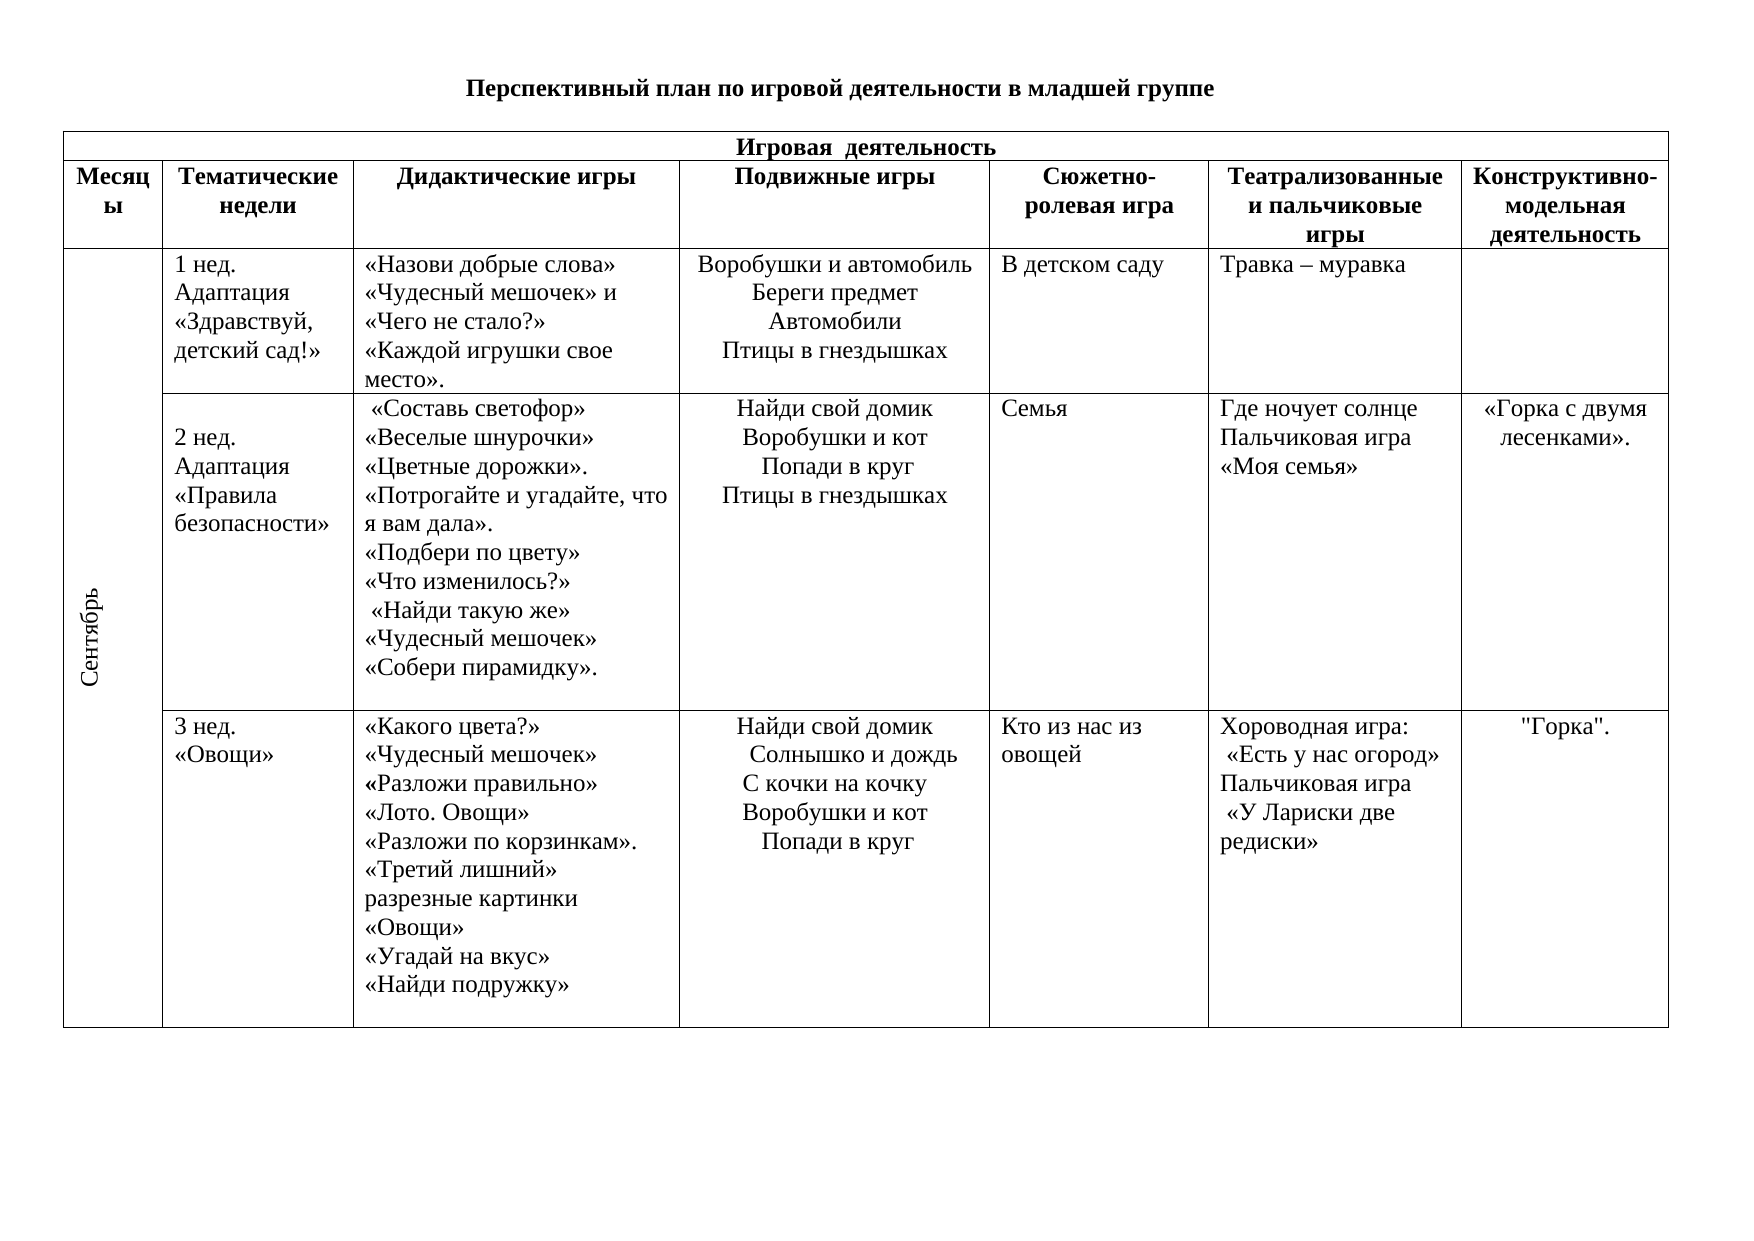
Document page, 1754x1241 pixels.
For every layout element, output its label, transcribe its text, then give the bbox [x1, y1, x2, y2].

table_cell «Назови добрые слова» «Чудесный мешочек» и «Чего не стало?» «Каждой игрушки свое место». [354, 249, 679, 392]
table_cell [1462, 249, 1668, 392]
table_header Игровая деятельность [64, 132, 1668, 160]
table_cell Где ночует солнце Пальчиковая игра «Моя семья» [1209, 394, 1461, 710]
table_cell Подвижные игры [680, 161, 989, 248]
table_cell Найди свой домик Солнышко и дождь С кочки на кочку Воробушки и кот Попади в круг [680, 711, 989, 1027]
table_cell Хороводная игра: «Есть у нас огород» Пальчиковая игра «У Лариски две редиски» [1209, 711, 1461, 1027]
table_cell Театрализованные и пальчиковые игры [1209, 161, 1461, 248]
table_cell "Горка". [1462, 711, 1668, 1027]
table_cell Месяцы [64, 161, 162, 248]
table_cell «Составь светофор» «Веселые шнурочки» «Цветные дорожки». «Потрогайте и угадайте, что я вам дала». «Подбери по цвету» «Что изменилось?» «Найди такую же» «Чудесный мешочек» «Собери пирамидку». [354, 394, 679, 710]
table_cell Дидактические игры [354, 161, 679, 248]
table_cell Конструктивно-модельная деятельность [1462, 161, 1668, 248]
table_cell Сюжетно-ролевая игра [990, 161, 1208, 248]
table_cell Семья [990, 394, 1208, 710]
table_cell Воробушки и автомобиль Береги предмет Автомобили Птицы в гнездышках [680, 249, 989, 392]
table_cell «Горка с двумя лесенками». [1462, 394, 1668, 710]
table_cell В детском саду [990, 249, 1208, 392]
table_cell «Какого цвета?» «Чудесный мешочек» «Разложи правильно» «Лото. Овощи» «Разложи по корзинкам». «Третий лишний» разрезные картинки «Овощи» «Угадай на вкус» «Найди подружку» [354, 711, 679, 1027]
table_cell Тематические недели [163, 161, 353, 248]
table_cell Найди свой домик Воробушки и кот Попади в круг Птицы в гнездышках [680, 394, 989, 710]
table_cell 2 нед. Адаптация «Правила безопасности» [163, 394, 353, 710]
table_cell 3 нед. «Овощи» [163, 711, 353, 1027]
table_cell Сентябрь [64, 249, 162, 1027]
text Перспективный план по игровой деятельности в младшей группе [44, 73, 1636, 102]
table_cell Травка – муравка [1209, 249, 1461, 392]
table_cell Кто из нас из овощей [990, 711, 1208, 1027]
table_cell 1 нед. Адаптация «Здравствуй, детский сад!» [163, 249, 353, 392]
